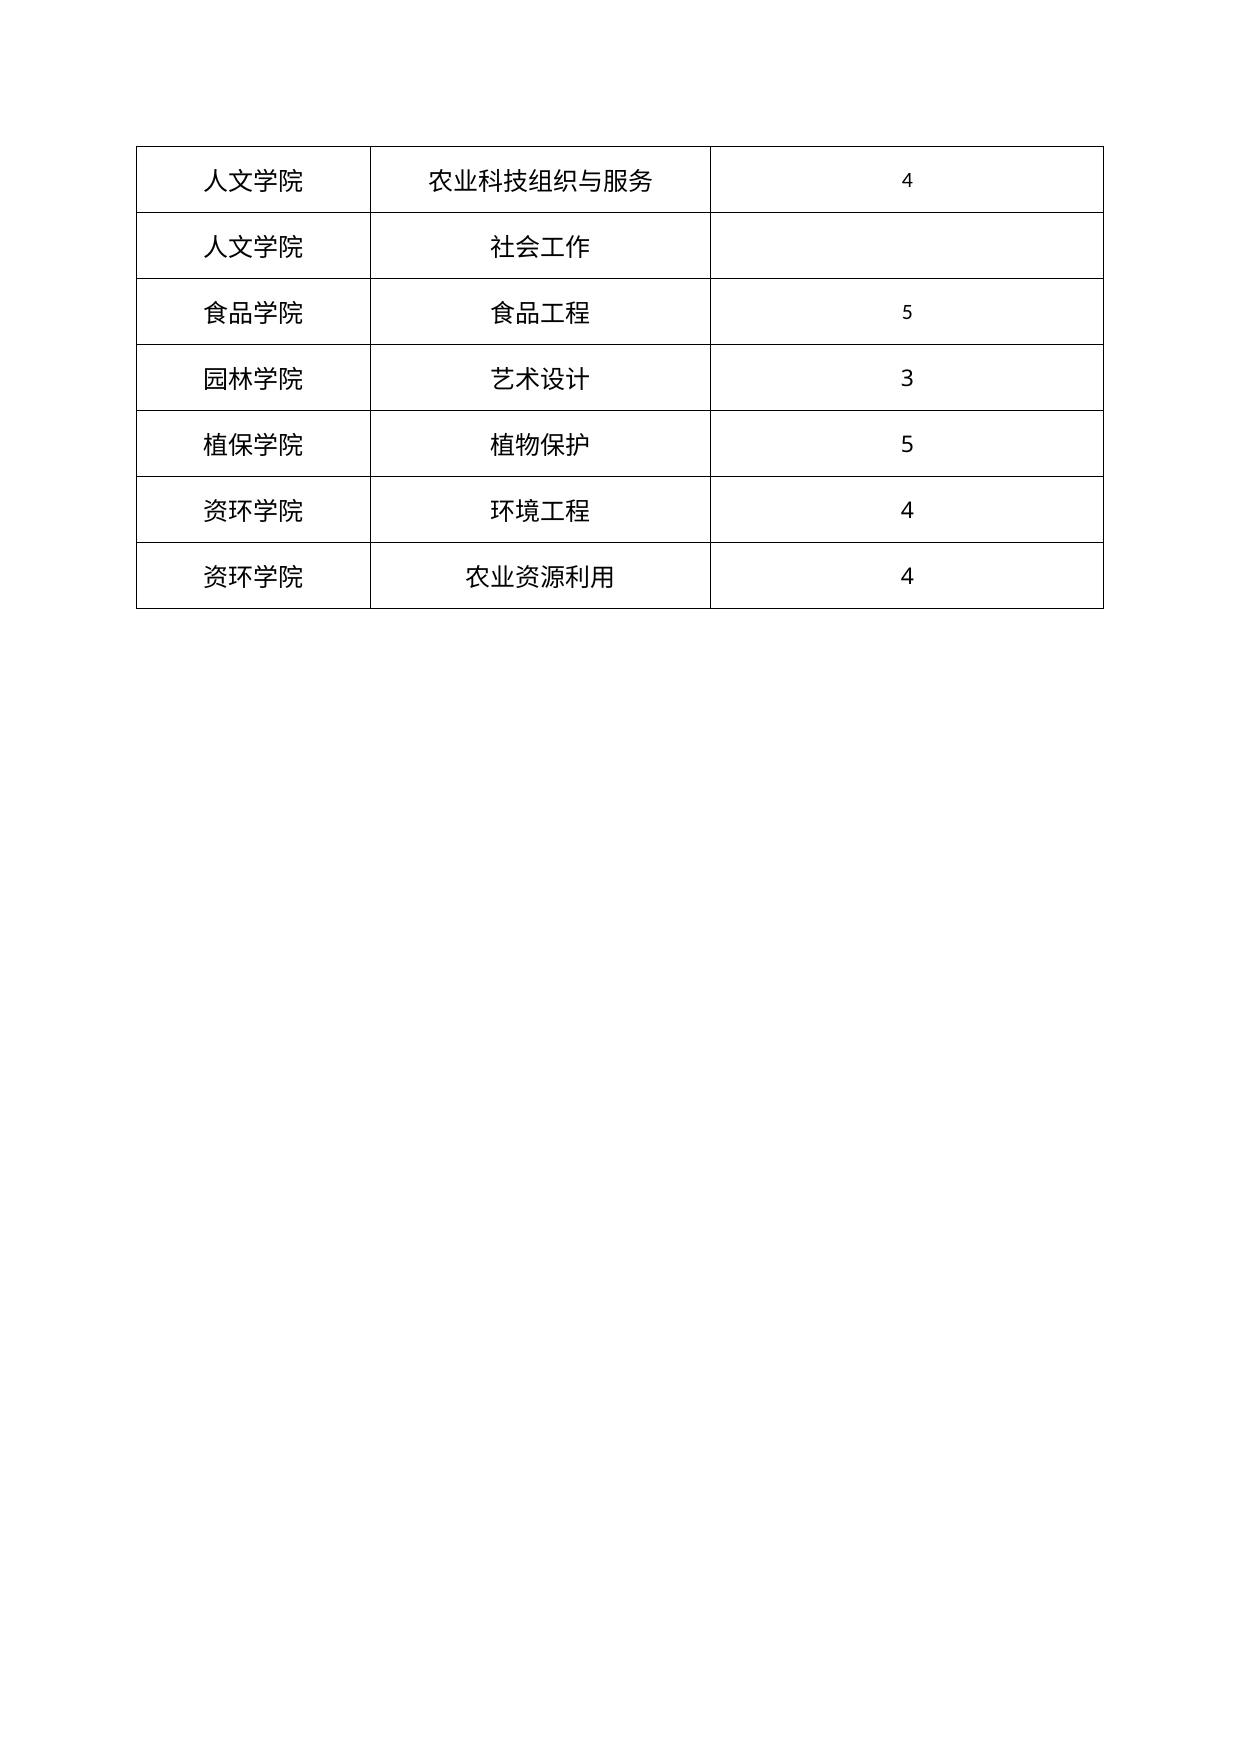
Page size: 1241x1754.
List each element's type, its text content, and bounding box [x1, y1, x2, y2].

table_cell 4 [711, 543, 1103, 608]
table_cell 植保学院 [137, 411, 370, 476]
table_cell 农业资源利用 [371, 543, 710, 608]
table_cell 4 [711, 147, 1103, 212]
table_cell 4 [711, 477, 1103, 542]
table_cell 农业科技组织与服务 [371, 147, 710, 212]
table_cell 园林学院 [137, 345, 370, 410]
table_cell 艺术设计 [371, 345, 710, 410]
table_cell 人文学院 [137, 147, 370, 212]
table_cell 食品学院 [137, 279, 370, 344]
table_cell 人文学院 [137, 213, 370, 278]
table_cell 环境工程 [371, 477, 710, 542]
table_cell [711, 213, 1103, 278]
table_cell 资环学院 [137, 477, 370, 542]
table_cell 植物保护 [371, 411, 710, 476]
table_cell 社会工作 [371, 213, 710, 278]
table_cell 5 [711, 279, 1103, 344]
table_cell 食品工程 [371, 279, 710, 344]
table_cell 3 [711, 345, 1103, 410]
table_cell 5 [711, 411, 1103, 476]
table_cell 资环学院 [137, 543, 370, 608]
